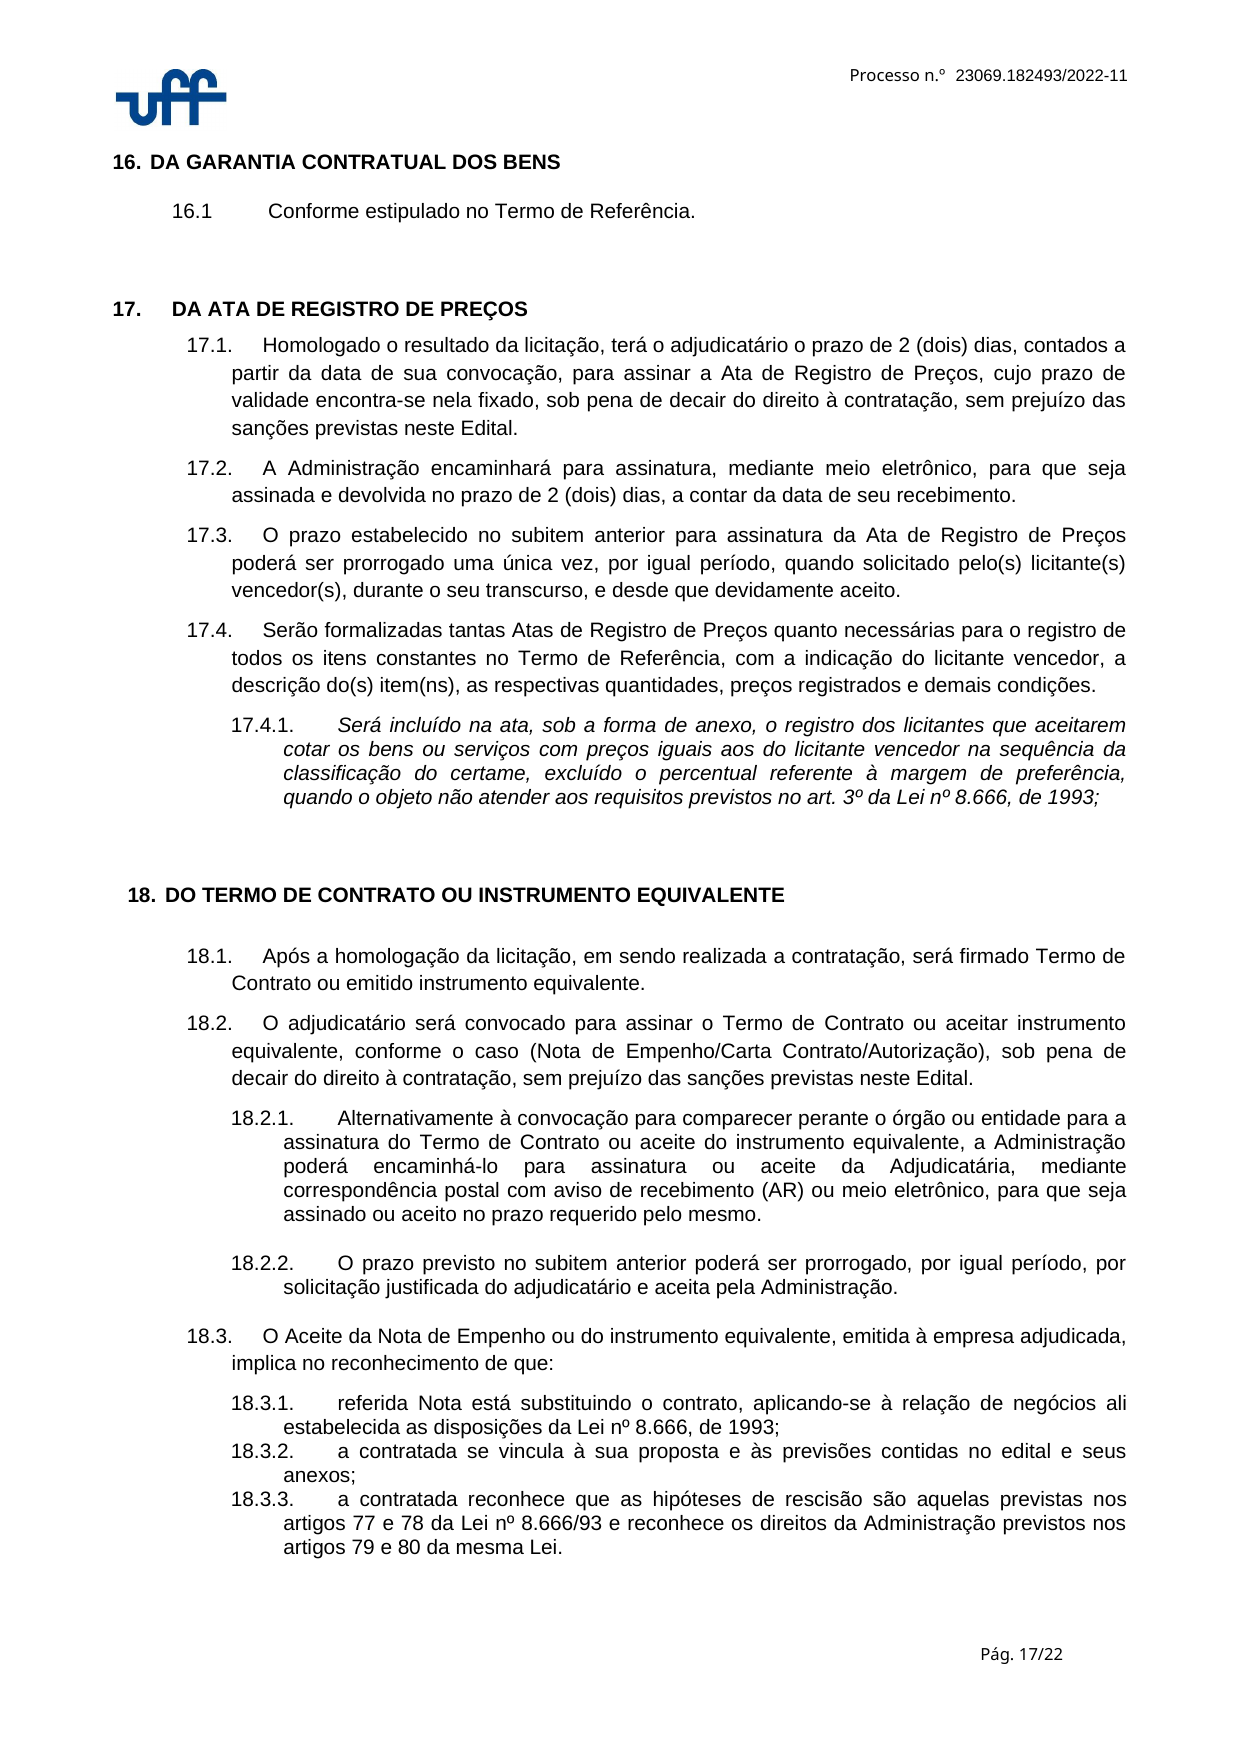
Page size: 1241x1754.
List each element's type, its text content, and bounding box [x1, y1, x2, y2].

list a contratada se vincula à sua proposta e às previsões contidas no edital e seus anexos; [231, 1439, 1128, 1487]
list DO TERMO DE CONTRATO OU INSTRUMENTO EQUIVALENTE [127, 883, 1128, 907]
list O prazo previsto no subitem anterior poderá ser prorrogado, por igual período, por solicitação justificada do adjudicatário e aceita pela Administração. [231, 1251, 1128, 1299]
list a contratada reconhece que as hipóteses de rescisão são aquelas previstas nos artigos 77 e 78 da Lei nº 8.666/93 e reconhece os direitos da Administração previstos nos artigos 79 e 80 da mesma Lei. [231, 1487, 1128, 1559]
list A Administração encaminhará para assinatura, mediante meio eletrônico, para que seja assinada e devolvida no prazo de 2 (dois) dias, a contar da data de seu recebimento. [186, 456, 1128, 507]
list DA ATA DE REGISTRO DE PREÇOS [112, 297, 1128, 321]
list referida Nota está substituindo o contrato, aplicando-se à relação de negócios ali estabelecida as disposições da Lei nº 8.666, de 1993; [231, 1391, 1128, 1439]
list Será incluído na ata, sob a forma de anexo, o registro dos licitantes que aceitarem cotar os bens ou serviços com preços iguais aos do licitante vencedor na sequência da classificação do certame, excluído o percentual referente à margem de preferência, quando o objeto não atender aos requisitos previstos no art. 3º da Lei nº 8.666, de 1993; [231, 713, 1128, 809]
list Homologado o resultado da licitação, terá o adjudicatário o prazo de 2 (dois) dias, contados a partir da data de sua convocação, para assinar a Ata de Registro de Preços, cujo prazo de validade encontra-se nela fixado, sob pena de decair do direito à contratação, sem prejuízo das sanções previstas neste Edital. [186, 333, 1128, 440]
list Conforme estipulado no Termo de Referência. [172, 199, 1128, 223]
list Serão formalizadas tantas Atas de Registro de Preços quanto necessárias para o registro de todos os itens constantes no Termo de Referência, com a indicação do licitante vencedor, a descrição do(s) item(ns), as respectivas quantidades, preços registrados e demais condições. [186, 618, 1128, 697]
list Alternativamente à convocação para comparecer perante o órgão ou entidade para a assinatura do Termo de Contrato ou aceite do instrumento equivalente, a Administração poderá encaminhá-lo para assinatura ou aceite da Adjudicatária, mediante correspondência postal com aviso de recebimento (AR) ou meio eletrônico, para que seja assinado ou aceito no prazo requerido pelo mesmo. [231, 1106, 1128, 1226]
list O prazo estabelecido no subitem anterior para assinatura da Ata de Registro de Preços poderá ser prorrogado uma única vez, por igual período, quando solicitado pelo(s) licitante(s) vencedor(s), durante o seu transcurso, e desde que devidamente aceito. [186, 523, 1128, 602]
list O adjudicatário será convocado para assinar o Termo de Contrato ou aceitar instrumento equivalente, conforme o caso (Nota de Empenho/Carta Contrato/Autorização), sob pena de decair do direito à contratação, sem prejuízo das sanções previstas neste Edital. [186, 1011, 1128, 1090]
picture [114, 69, 227, 131]
list Após a homologação da licitação, em sendo realizada a contratação, será firmado Termo de Contrato ou emitido instrumento equivalente. [186, 943, 1128, 995]
list O Aceite da Nota de Empenho ou do instrumento equivalente, emitida à empresa adjudicada, implica no reconhecimento de que: [186, 1324, 1128, 1375]
list DA GARANTIA CONTRATUAL DOS BENS [112, 150, 1128, 174]
